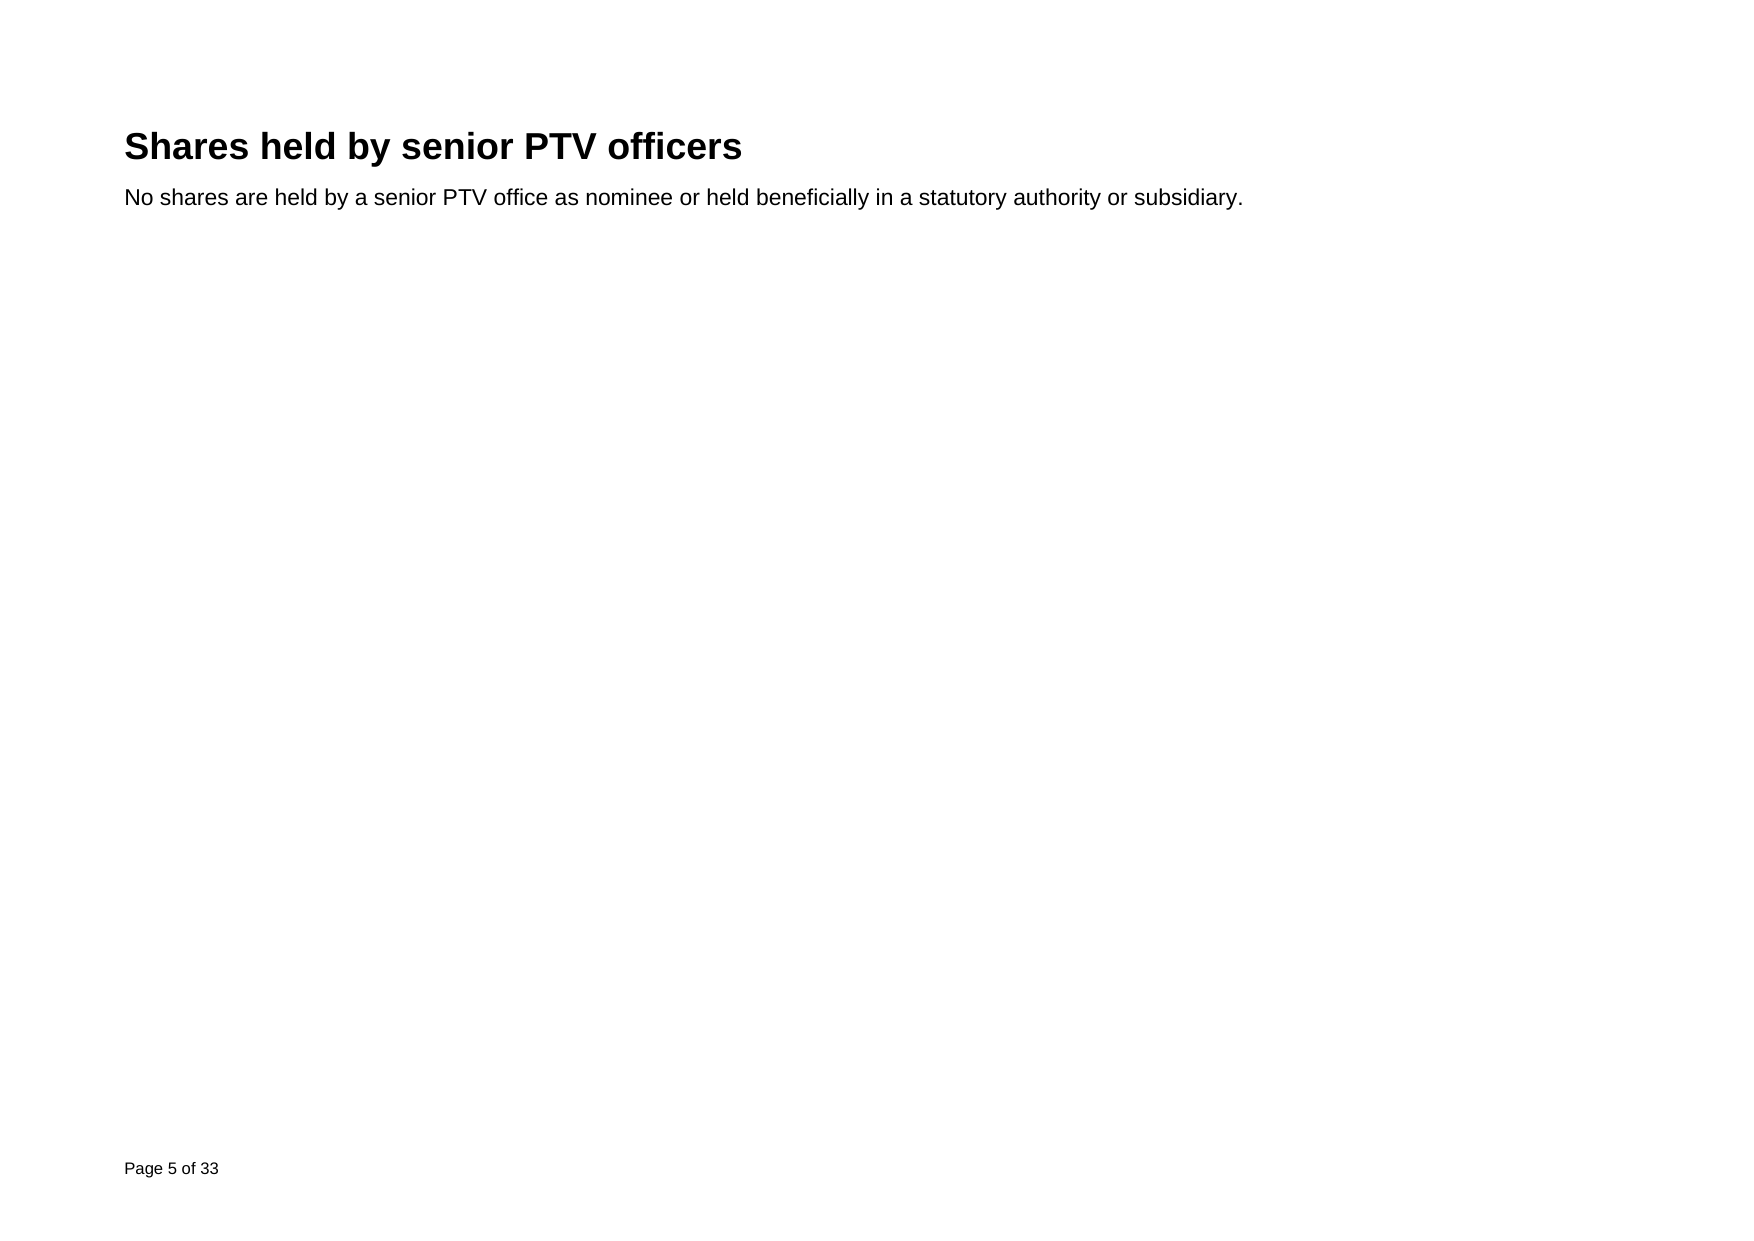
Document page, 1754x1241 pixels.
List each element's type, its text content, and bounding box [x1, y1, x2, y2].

text No shares are held by a senior PTV office as nominee or held beneficially in a statutory authority or subsidiary. [124, 184, 1630, 210]
subtitle Shares held by senior PTV officers [124, 124, 1630, 167]
